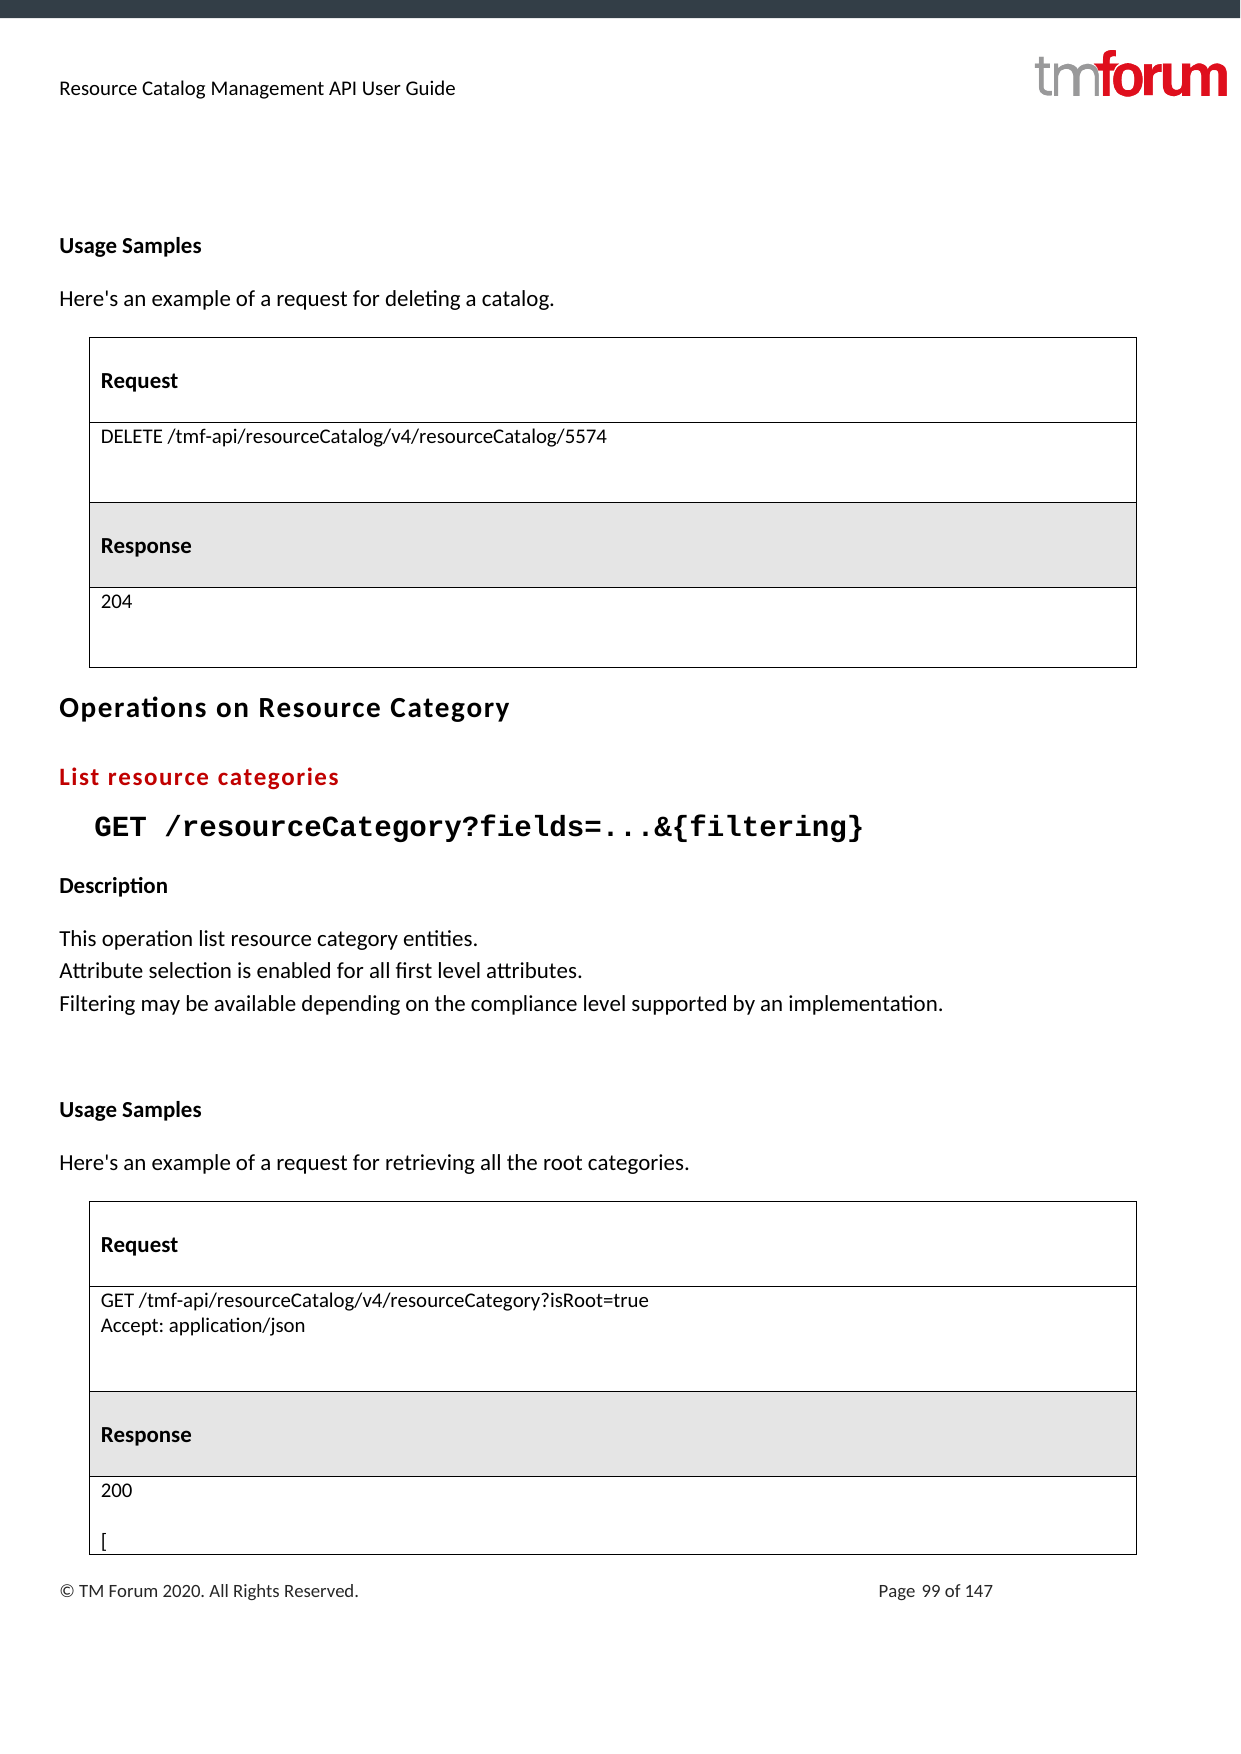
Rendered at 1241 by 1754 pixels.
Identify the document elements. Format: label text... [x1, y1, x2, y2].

subtitle List resource categories [59, 761, 1137, 791]
table_header Request [90, 338, 1136, 422]
text This operation list resource category entities. Attribute selection is enabled for all first level attributes. Filtering may be available depending on the compliance level supported by an implementation. [59, 924, 1137, 1017]
subtitle Operations on Resource Category [59, 689, 1137, 724]
table_cell Response [90, 503, 1136, 587]
picture [0, 0, 1241, 110]
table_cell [90, 1477, 1136, 1553]
table_cell GET /tmf-api/resourceCatalog/v4/resourceCategory?isRoot=true Accept: application/json [90, 1287, 1136, 1391]
table_cell Response [90, 1392, 1136, 1476]
text Here's an example of a request for deleting a catalog. [59, 284, 1137, 312]
table_header Request [90, 1202, 1136, 1286]
text Here's an example of a request for retrieving all the root categories. [59, 1148, 1137, 1176]
text Usage Samples [59, 1095, 1137, 1123]
text GET /resourceCategory?fields=...&{filtering} [59, 812, 1137, 846]
table_cell 204 [90, 588, 1136, 667]
text Description [59, 871, 1137, 899]
text Usage Samples [59, 231, 1137, 259]
table_cell DELETE /tmf-api/resourceCatalog/v4/resourceCatalog/5574 [90, 423, 1136, 502]
